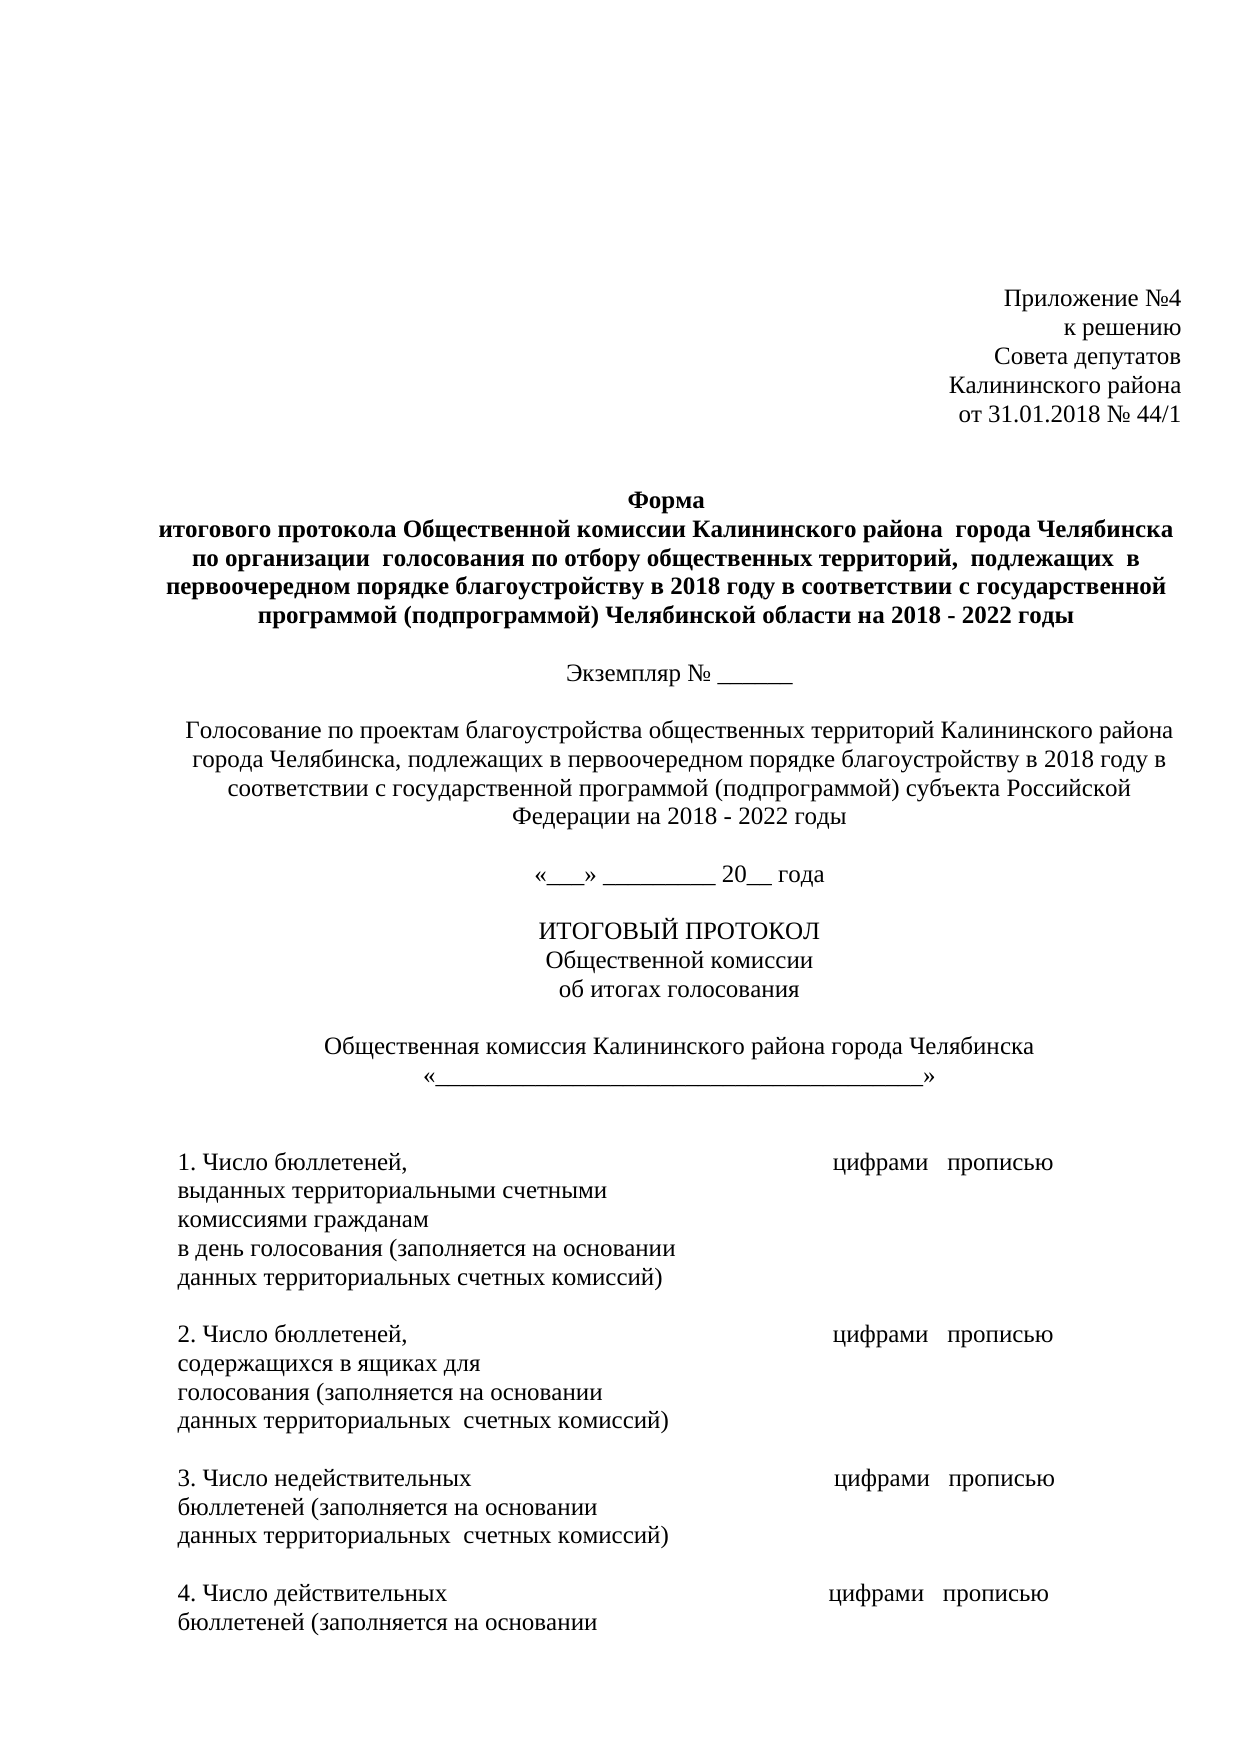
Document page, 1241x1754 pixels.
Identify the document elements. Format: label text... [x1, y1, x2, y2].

text Общественной комиссии [177, 945, 1181, 974]
text к решению [177, 312, 1181, 341]
text 3. Число недействительных цифрами прописью [177, 1463, 1181, 1492]
text об итогах голосования [177, 974, 1181, 1003]
text Голосование по проектам благоустройства общественных территорий Калининского района города Челябинска, подлежащих в первоочередном порядке благоустройству в 2018 году в соответствии с государственной программой (подпрограммой) субъекта Российской Федерации на 2018 - 2022 годы [177, 715, 1181, 830]
text в день голосования (заполняется на основании [177, 1233, 1181, 1262]
text содержащихся в ящиках для [177, 1348, 1181, 1377]
text голосования (заполняется на основании [177, 1377, 1181, 1406]
text 1. Число бюллетеней, цифрами прописью [177, 1147, 1181, 1176]
text 4. Число действительных цифрами прописью [177, 1578, 1181, 1607]
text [177, 1521, 1181, 1549]
text бюллетеней (заполняется на основании [177, 1607, 1181, 1636]
text «___» _________ 20__ года [177, 859, 1181, 888]
text бюллетеней (заполняется на основании [177, 1492, 1181, 1521]
text данных территориальных счетных комиссий) [177, 1406, 1181, 1434]
text ИТОГОВЫЙ ПРОТОКОЛ [177, 916, 1181, 945]
text выданных территориальными счетными [177, 1176, 1181, 1204]
text 2. Число бюллетеней, цифрами прописью [177, 1319, 1181, 1348]
text Общественная комиссия Калининского района города Челябинска «_______________________________________» [177, 1031, 1181, 1089]
text комиссиями гражданам [177, 1204, 1181, 1233]
text от 31.01.2018 № 44/1 [177, 399, 1181, 427]
text Форма [148, 485, 1184, 514]
text Калининского района [177, 370, 1181, 399]
text Совета депутатов [177, 341, 1181, 370]
text Экземпляр № ______ [177, 658, 1181, 686]
text итогового протокола Общественной комиссии Калининского района города Челябинска по организации голосования по отбору общественных территорий, подлежащих в первоочередном порядке благоустройству в 2018 году в соответствии с государственной программой (подпрограммой) Челябинской области на 2018 - 2022 годы [148, 514, 1184, 629]
text данных территориальных счетных комиссий) [177, 1262, 1181, 1291]
text Приложение №4 [177, 283, 1181, 312]
